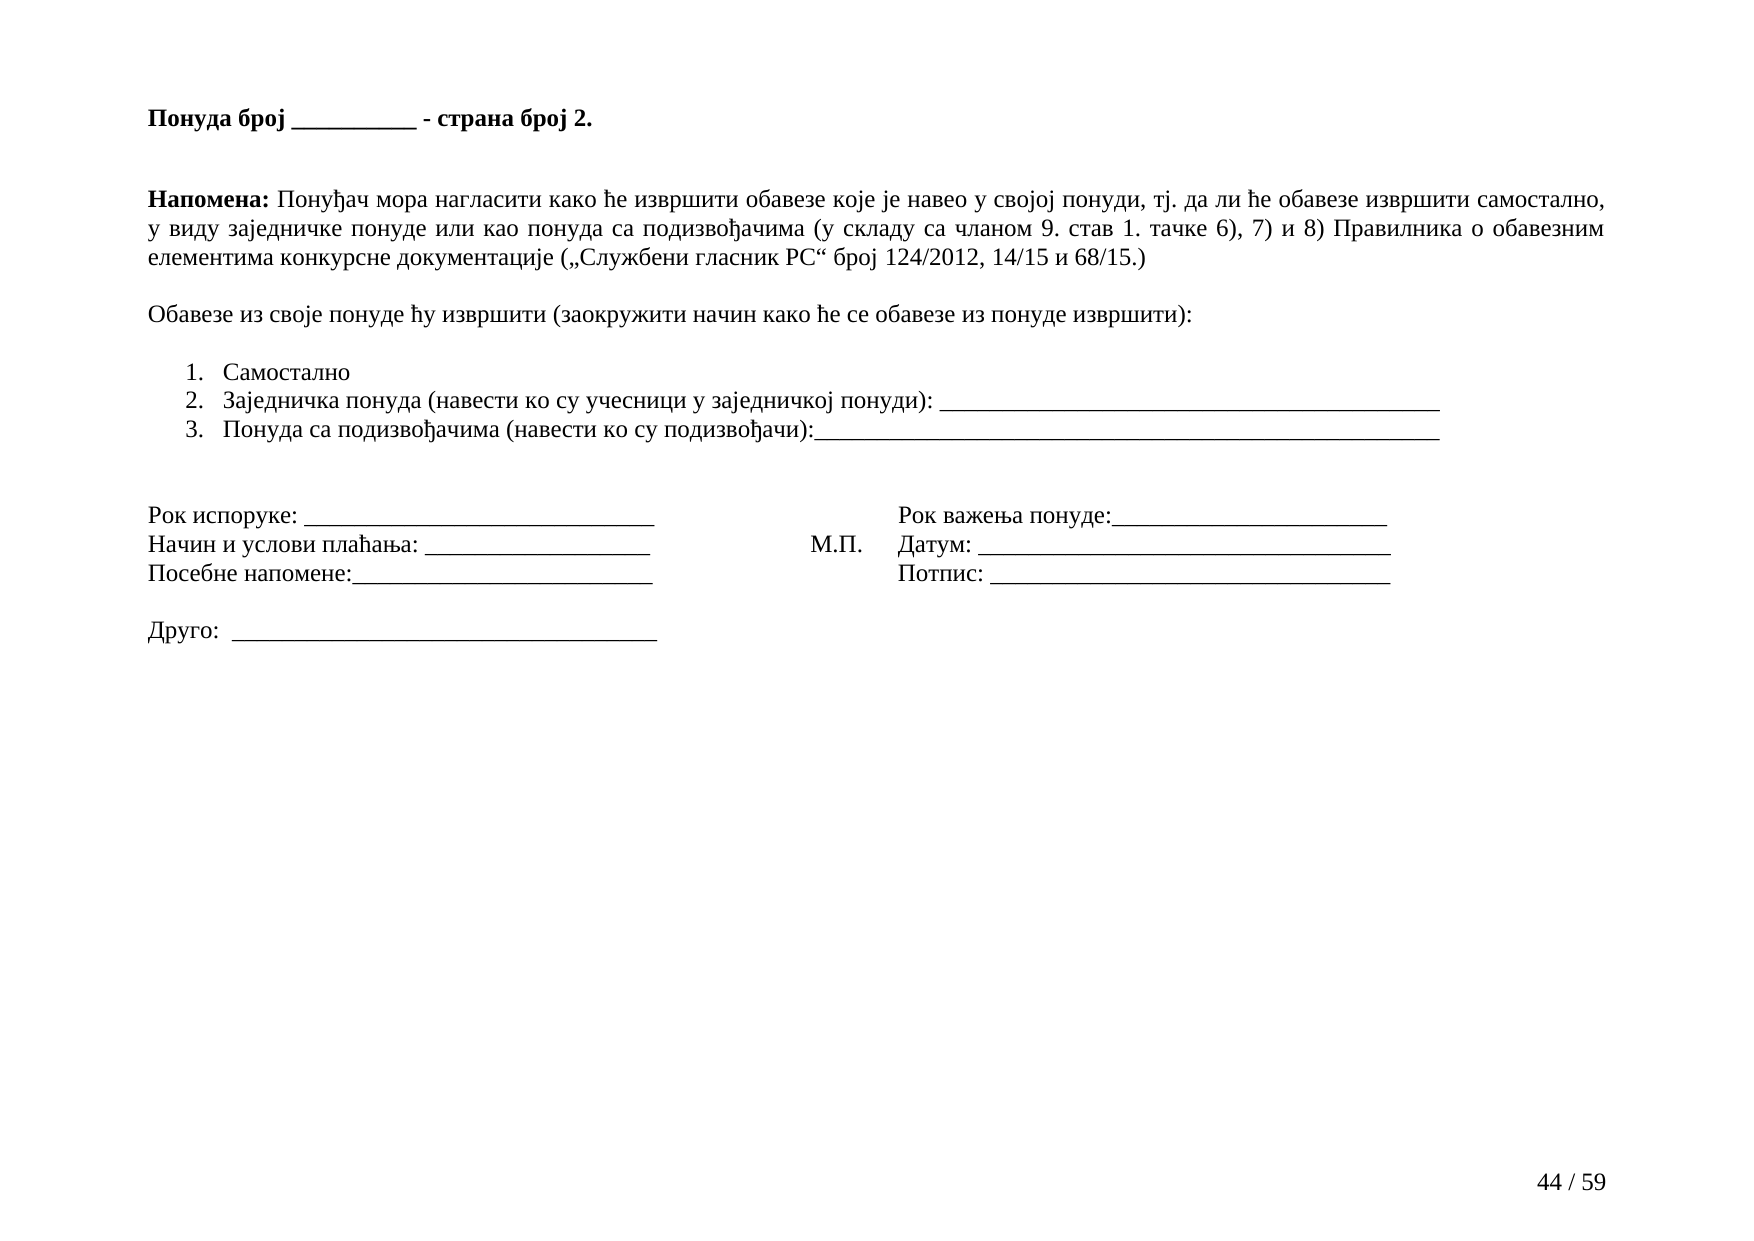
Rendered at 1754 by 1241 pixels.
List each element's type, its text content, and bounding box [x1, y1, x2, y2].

text Напомена: Понуђач мора нагласити како ће извршити обавезе које је навео у својој понуди, тј. да ли ће обавезе извршити самостално, у виду заједничке понуде или као понуда са подизвођачима (у складу са чланом 9. став 1. тачкe 6), 7) и 8) Правилника о обавезним елементима конкурсне документације („Службени гласник РС“ број 124/2012, 14/15 и 68/15.) [148, 184, 1606, 270]
text Начин и услови плаћања: __________________ М.П. Датум: _________________________________ [148, 529, 1606, 558]
text Посебне напомене:________________________ Потпис: ________________________________ [148, 558, 1606, 587]
text Понуда број __________ - страна број 2. [148, 103, 1606, 131]
list Самостално [185, 357, 1606, 385]
text Рок испоруке: ____________________________ Рок важења понуде:______________________ [148, 500, 1606, 529]
list Заједничка понуда (навести ко су учесници у заједничкој понуди): ________________________________________ [185, 385, 1606, 414]
list Понуда са подизвођачима (навести ко су подизвођачи):__________________________________________________ [185, 414, 1606, 443]
text Обавезе из своје понуде ћу извршити (заокружити начин како ће се обавезе из понуде извршити): [148, 299, 1606, 328]
text Друго: __________________________________ [148, 615, 1606, 644]
